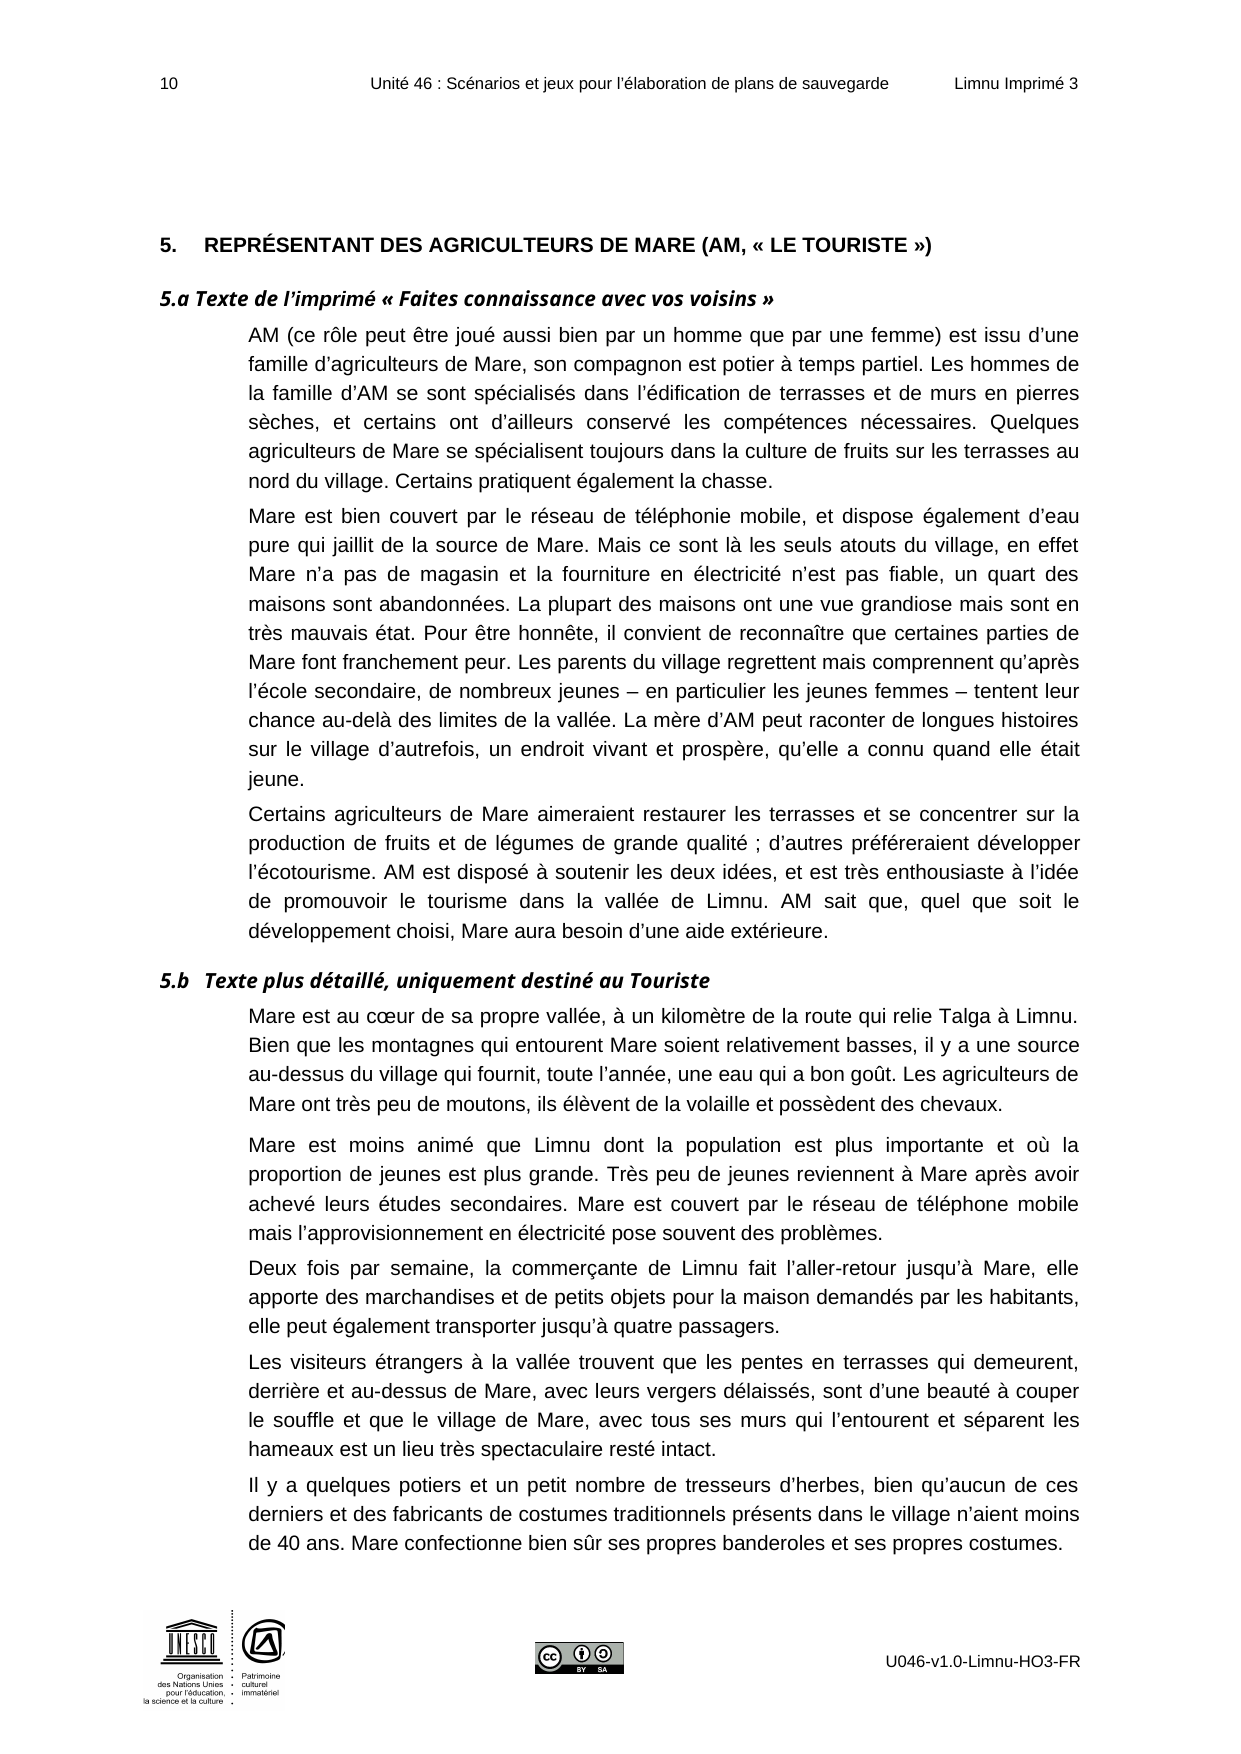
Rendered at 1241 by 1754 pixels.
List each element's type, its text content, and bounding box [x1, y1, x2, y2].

picture [143, 1610, 285, 1711]
text Certains agriculteurs de Mare aimeraient restaurer les terrasses et se concentrer sur la production de fruits et de légumes de grande qualité ; d’autres préféreraient développer l’écotourisme. AM est disposé à soutenir les deux idées, et est très enthousiaste à l’idée de promouvoir le tourisme dans la vallée de Limnu. AM sait que, quel que soit le développement choisi, Mare aura besoin d’une aide extérieure. [248, 798, 1081, 944]
text AM (ce rôle peut être joué aussi bien par un homme que par une femme) est issu d’une famille d’agriculteurs de Mare, son compagnon est potier à temps partiel. Les hommes de la famille d’AM se sont spécialisés dans l’édification de terrasses et de murs en pierres sèches, et certains ont d’ailleurs conservé les compétences nécessaires. Quelques agriculteurs de Mare se spécialisent toujours dans la culture de fruits sur les terrasses au nord du village. Certains pratiquent également la chasse. [248, 319, 1081, 494]
text Les visiteurs étrangers à la vallée trouvent que les pentes en terrasses qui demeurent, derrière et au-dessus de Mare, avec leurs vergers délaissés, sont d’une beauté à couper le souffle et que le village de Mare, avec tous ses murs qui l’entourent et séparent les hameaux est un lieu très spectaculaire resté intact. [248, 1346, 1081, 1463]
text Deux fois par semaine, la commerçante de Limnu fait l’aller-retour jusqu’à Mare, elle apporte des marchandises et de petits objets pour la maison demandés par les habitants, elle peut également transporter jusqu’à quatre passagers. [248, 1252, 1081, 1340]
text Mare est moins animé que Limnu dont la population est plus importante et où la proportion de jeunes est plus grande. Très peu de jeunes reviennent à Mare après avoir achevé leurs études secondaires. Mare est couvert par le réseau de téléphone mobile mais l’approvisionnement en électricité pose souvent des problèmes. [248, 1129, 1081, 1246]
picture [535, 1642, 624, 1674]
text Il y a quelques potiers et un petit nombre de tresseurs d’herbes, bien qu’aucun de ces derniers et des fabricants de costumes traditionnels présents dans le village n’aient moins de 40 ans. Mare confectionne bien sûr ses propres banderoles et ses propres costumes. [248, 1469, 1081, 1556]
text Mare est au cœur de sa propre vallée, à un kilomètre de la route qui relie Talga à Limnu. Bien que les montagnes qui entourent Mare soient relativement basses, il y a une source au-dessus du village qui fournit, toute l’année, une eau qui a bon goût. Les agriculteurs de Mare ont très peu de moutons, ils élèvent de la volaille et possèdent des chevaux. [248, 1000, 1081, 1117]
subtitle 5. représentant des agriculteurs de mare (am, « le touriste ») [159, 227, 1081, 258]
text Mare est bien couvert par le réseau de téléphonie mobile, et dispose également d’eau pure qui jaillit de la source de Mare. Mais ce sont là les seuls atouts du village, en effet Mare n’a pas de magasin et la fourniture en électricité n’est pas fiable, un quart des maisons sont abandonnées. La plupart des maisons ont une vue grandiose mais sont en très mauvais état. Pour être honnête, il convient de reconnaître que certaines parties de Mare font franchement peur. Les parents du village regrettent mais comprennent qu’après l’école secondaire, de nombreux jeunes – en particulier les jeunes femmes – tentent leur chance au-delà des limites de la vallée. La mère d’AM peut raconter de longues histoires sur le village d’autrefois, un endroit vivant et prospère, qu’elle a connu quand elle était jeune. [248, 500, 1081, 792]
text 5.a Texte de l’imprimé « Faites connaissance avec vos voisins » [159, 283, 1081, 313]
text 5.b Texte plus détaillé, uniquement destiné au Touriste [159, 965, 1081, 994]
